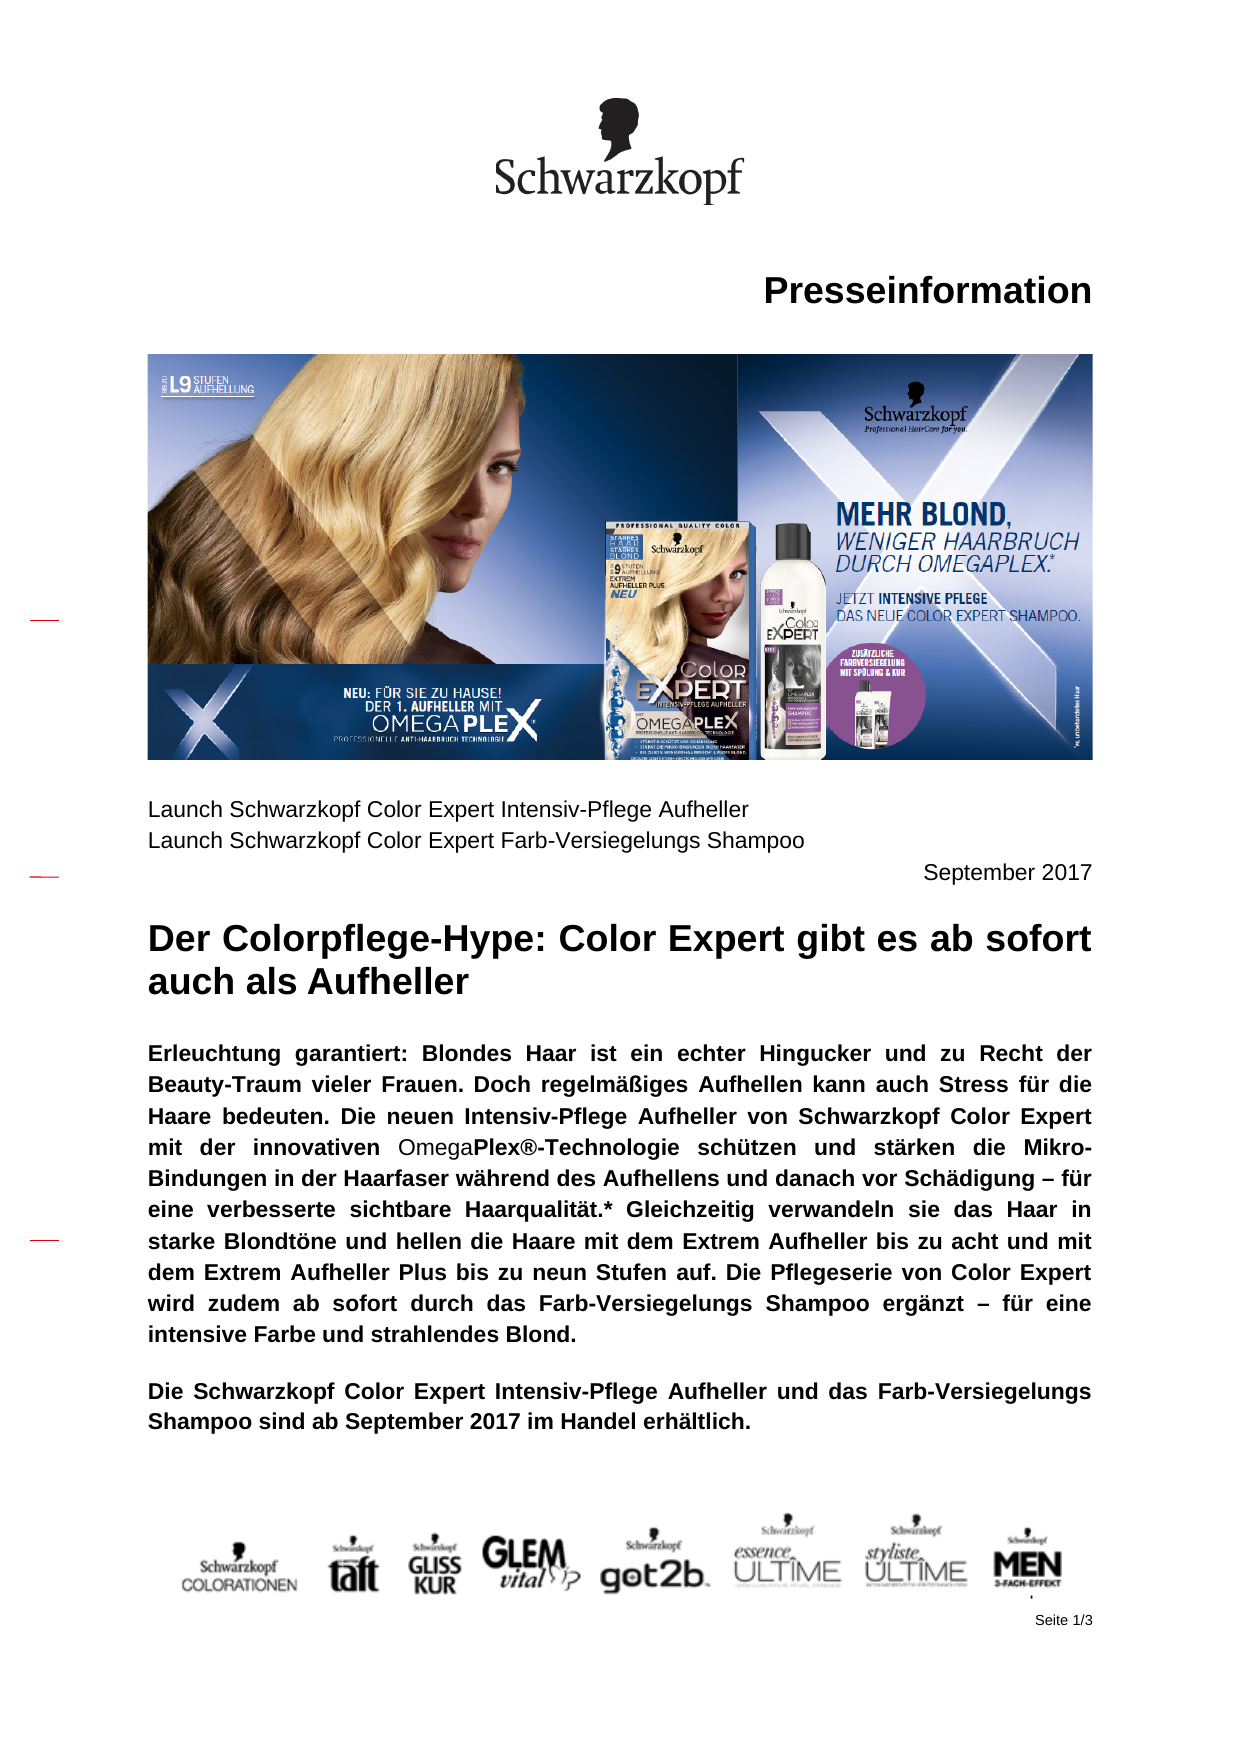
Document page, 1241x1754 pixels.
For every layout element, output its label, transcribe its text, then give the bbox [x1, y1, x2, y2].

text September 2017 [148, 853, 1092, 885]
text Launch Schwarzkopf Color Expert Farb-Versiegelungs Shampoo [148, 822, 1092, 853]
picture [147, 1512, 1093, 1610]
text Die Schwarzkopf Color Expert Intensiv-Pflege Aufheller und das Farb-Versiegelungs Shampoo sind ab September 2017 im Handel erhältlich. [148, 1378, 1092, 1434]
text Erleuchtung garantiert: Blondes Haar ist ein echter Hingucker und zu Recht der Beauty-Traum vieler Frauen. Doch regelmäßiges Aufhellen kann auch Stress für die Haare bedeuten. Die neuen Intensiv-Pflege Aufheller von Schwarzkopf Color Expert mit der innovativen OmegaPlex®-Technologie schützen und stärken die Mikro-Bindungen in der Haarfaser während des Aufhellens und danach vor Schädigung – für eine verbesserte sichtbare Haarqualität.* Gleichzeitig verwandeln sie das Haar in starke Blondtöne und hellen die Haare mit dem Extrem Aufheller bis zu acht und mit dem Extrem Aufheller Plus bis zu neun Stufen auf. Die Pflegeserie von Color Expert wird zudem ab sofort durch das Farb-Versiegelungs Shampoo ergänzt – für eine intensive Farbe und strahlendes Blond. [148, 1035, 1093, 1348]
text Der Colorpflege-Hype: Color Expert gibt es ab sofort auch als Aufheller [148, 916, 1092, 1002]
text Presseinformation [148, 268, 1092, 311]
text Launch Schwarzkopf Color Expert Intensiv-Pflege Aufheller [148, 791, 1092, 822]
